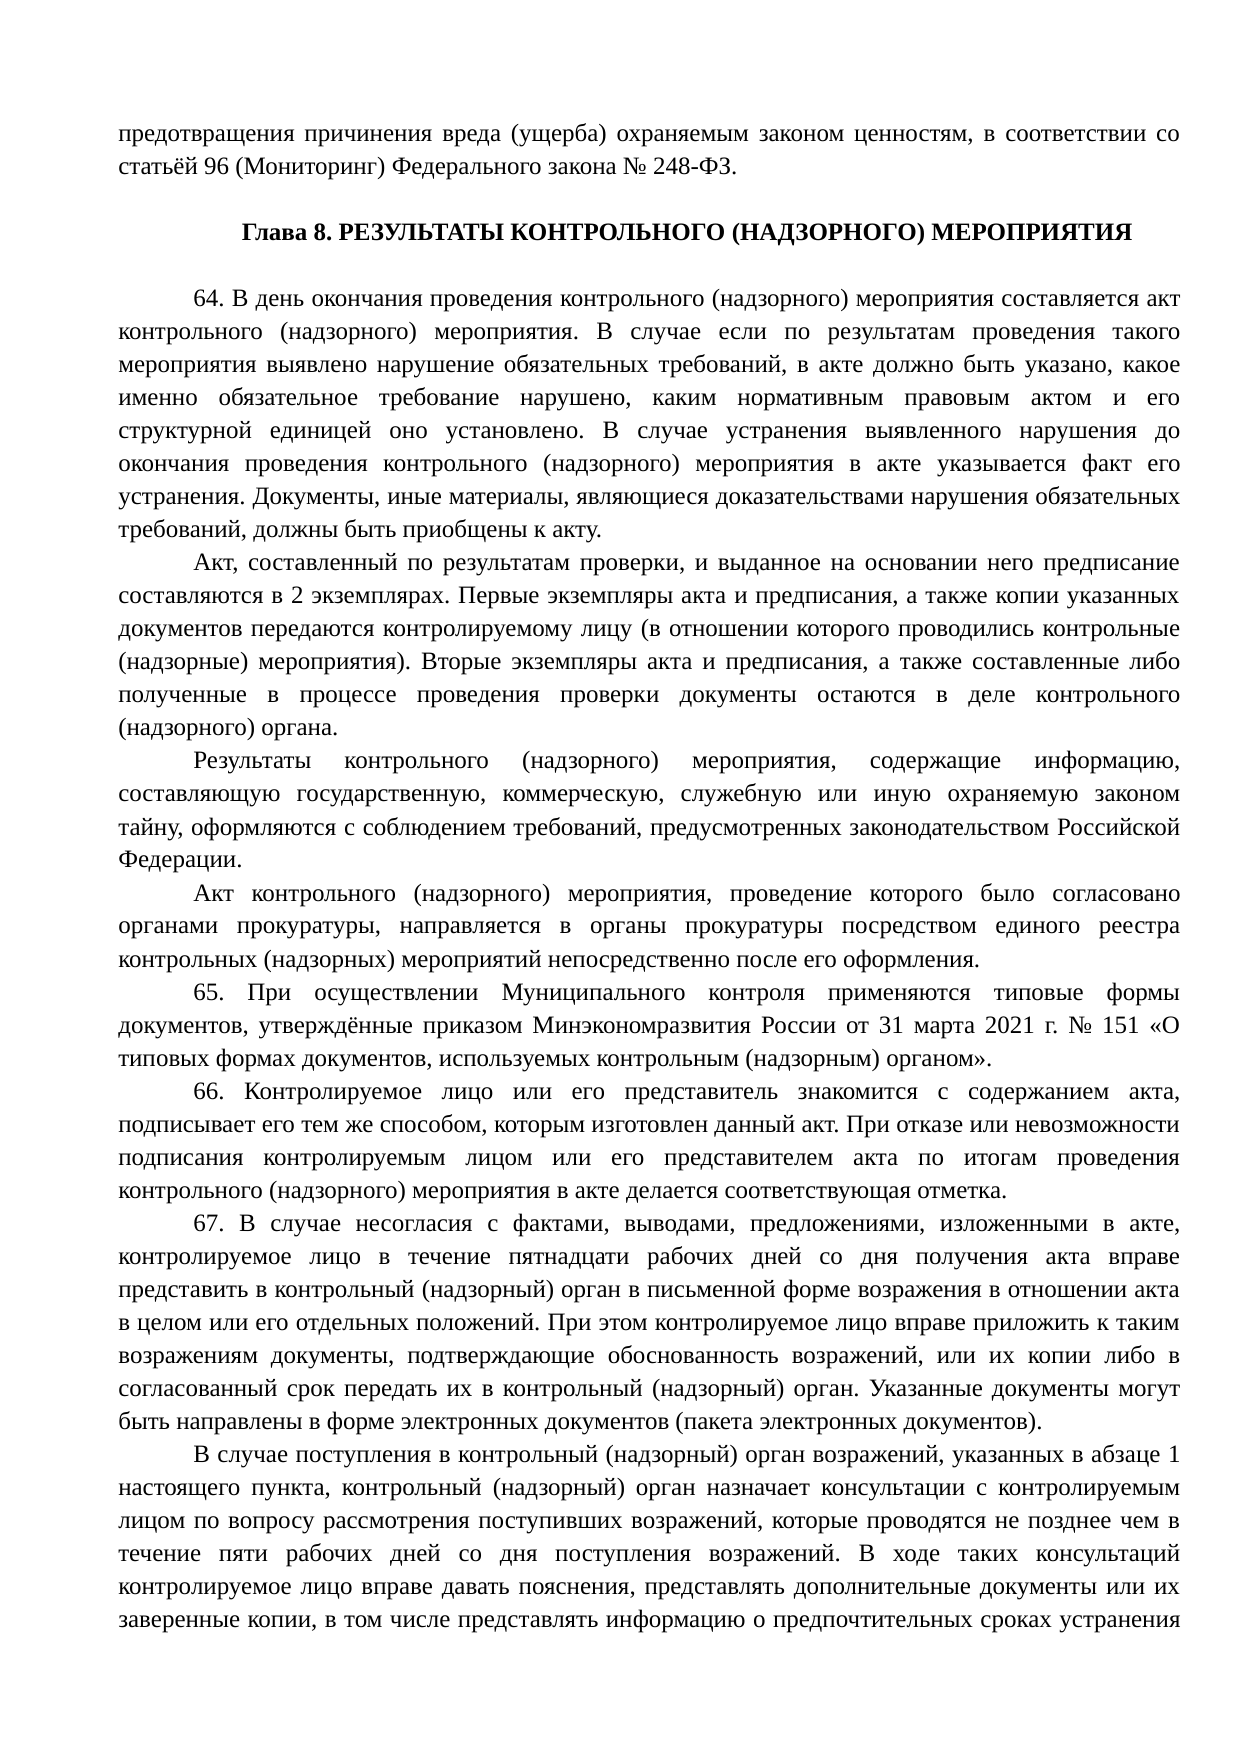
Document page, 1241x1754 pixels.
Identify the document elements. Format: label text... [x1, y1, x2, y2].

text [118, 1439, 1181, 1633]
text 64. В день окончания проведения контрольного (надзорного) мероприятия составляется акт контрольного (надзорного) мероприятия. В случае если по результатам проведения такого мероприятия выявлено нарушение обязательных требований, в акте должно быть указано, какое именно обязательное требование нарушено, каким нормативным правовым актом и его структурной единицей оно установлено. В случае устранения выявленного нарушения до окончания проведения контрольного (надзорного) мероприятия в акте указывается факт его устранения. Документы, иные материалы, являющиеся доказательствами нарушения обязательных требований, должны быть приобщены к акту. [118, 283, 1181, 543]
text 65. При осуществлении Муниципального контроля применяются типовые формы документов, утверждённые приказом Минэкономразвития России от 31 марта 2021 г. № 151 «О типовых формах документов, используемых контрольным (надзорным) органом». [118, 977, 1181, 1071]
text Акт, составленный по результатам проверки, и выданное на основании него предписание составляются в 2 экземплярах. Первые экземпляры акта и предписания, а также копии указанных документов передаются контролируемому лицу (в отношении которого проводились контрольные (надзорные) мероприятия). Вторые экземпляры акта и предписания, а также составленные либо полученные в процессе проведения проверки документы остаются в деле контрольного (надзорного) органа. [118, 547, 1181, 741]
text Результаты контрольного (надзорного) мероприятия, содержащие информацию, составляющую государственную, коммерческую, служебную или иную охраняемую законом тайну, оформляются с соблюдением требований, предусмотренных законодательством Российской Федерации. [118, 746, 1181, 873]
text 67. В случае несогласия с фактами, выводами, предложениями, изложенными в акте, контролируемое лицо в течение пятнадцати рабочих дней со дня получения акта вправе представить в контрольный (надзорный) орган в письменной форме возражения в отношении акта в целом или его отдельных положений. При этом контролируемое лицо вправе приложить к таким возражениям документы, подтверждающие обоснованность возражений, или их копии либо в согласованный срок передать их в контрольный (надзорный) орган. Указанные документы могут быть направлены в форме электронных документов (пакета электронных документов). [118, 1208, 1181, 1435]
text Глава 8. РЕЗУЛЬТАТЫ КОНТРОЛЬНОГО (НАДЗОРНОГО) МЕРОПРИЯТИЯ [118, 217, 1181, 246]
text 66. Контролируемое лицо или его представитель знакомится с содержанием акта, подписывает его тем же способом, которым изготовлен данный акт. При отказе или невозможности подписания контролируемым лицом или его представителем акта по итогам проведения контрольного (надзорного) мероприятия в акте делается соответствующая отметка. [118, 1076, 1181, 1203]
text Акт контрольного (надзорного) мероприятия, проведение которого было согласовано органами прокуратуры, направляется в органы прокуратуры посредством единого реестра контрольных (надзорных) мероприятий непосредственно после его оформления. [118, 878, 1181, 972]
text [118, 118, 1181, 180]
